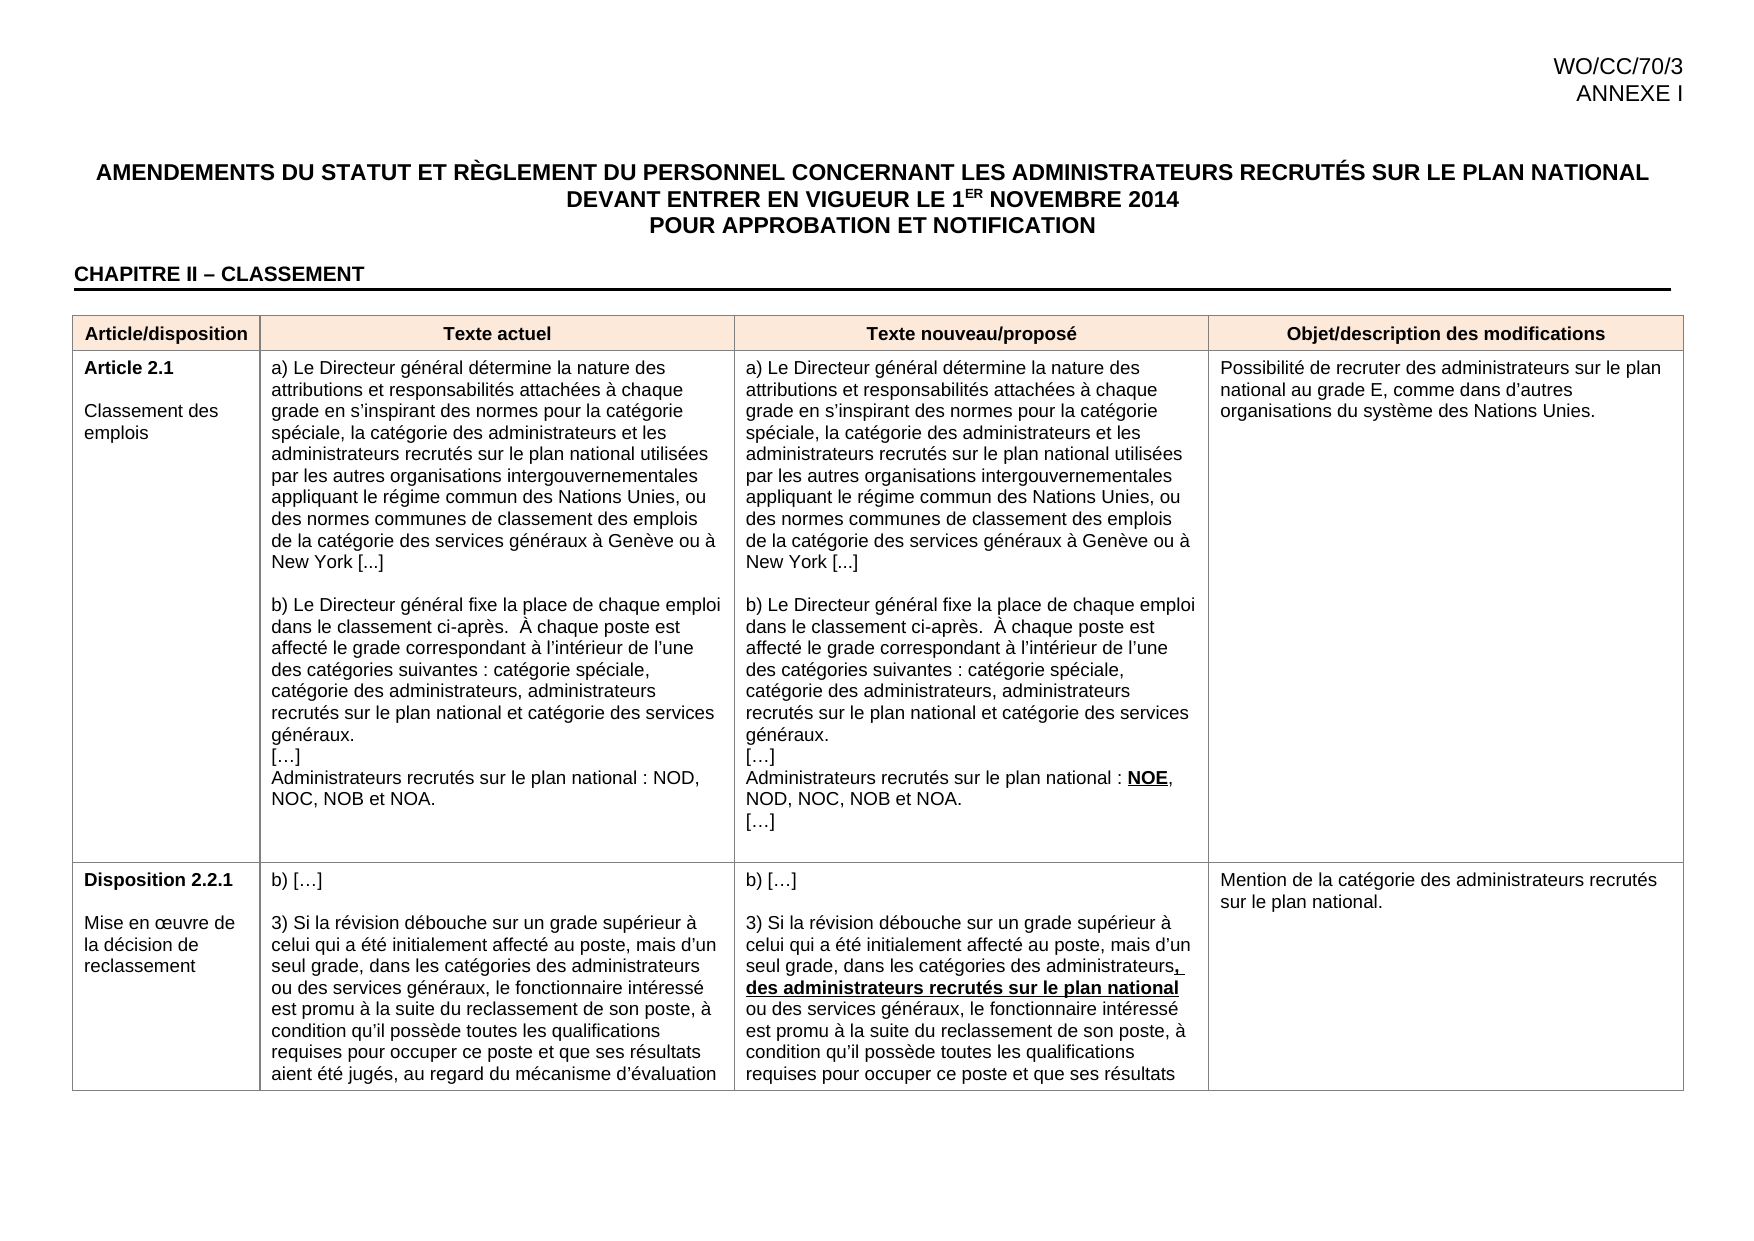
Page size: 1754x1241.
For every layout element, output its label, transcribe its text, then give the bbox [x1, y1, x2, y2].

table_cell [73, 863, 259, 1090]
text DEVANT ENTRER EN VIGUEUR LE 1ER NOVEMBRE 2014 [74, 186, 1671, 212]
text CHAPITRE II – CLASSEMENT [74, 262, 1671, 288]
table_cell Possibilité de recruter des administrateurs sur le plan national au grade E, comme dans d’autres organisations du système des Nations Unies. [1209, 351, 1683, 862]
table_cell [735, 863, 1208, 1090]
text AMENDEMENTS DU STATUT ET RÈGLEMENT DU PERSONNEL CONCERNANT LES ADMINISTRATEURS RECRUTÉS SUR LE PLAN NATIONAL [74, 159, 1671, 186]
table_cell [261, 863, 734, 1090]
table_cell a) Le Directeur général détermine la nature des attributions et responsabilités attachées à chaque grade en s’inspirant des normes pour la catégorie spéciale, la catégorie des administrateurs et les administrateurs recrutés sur le plan national utilisées par les autres organisations intergouvernementales appliquant le régime commun des Nations Unies, ou des normes communes de classement des emplois de la catégorie des services généraux à Genève ou à New York [...] b) Le Directeur général fixe la place de chaque emploi dans le classement ci-après. À chaque poste est affecté le grade correspondant à l’intérieur de l’une des catégories suivantes : catégorie spéciale, catégorie des administrateurs, administrateurs recrutés sur le plan national et catégorie des services généraux. […] Administrateurs recrutés sur le plan national : NOE, NOD, NOC, NOB et NOA. […] [735, 351, 1208, 862]
table_header Article/disposition [73, 316, 259, 350]
table_cell Article 2.1 Classement des emplois [73, 351, 259, 862]
table_header Objet/description des modifications [1209, 316, 1683, 350]
table_cell a) Le Directeur général détermine la nature des attributions et responsabilités attachées à chaque grade en s’inspirant des normes pour la catégorie spéciale, la catégorie des administrateurs et les administrateurs recrutés sur le plan national utilisées par les autres organisations intergouvernementales appliquant le régime commun des Nations Unies, ou des normes communes de classement des emplois de la catégorie des services généraux à Genève ou à New York [...] b) Le Directeur général fixe la place de chaque emploi dans le classement ci-après. À chaque poste est affecté le grade correspondant à l’intérieur de l’une des catégories suivantes : catégorie spéciale, catégorie des administrateurs, administrateurs recrutés sur le plan national et catégorie des services généraux. […] Administrateurs recrutés sur le plan national : NOD, NOC, NOB et NOA. [261, 351, 734, 862]
text POUR APPROBATION ET NOTIFICATION [74, 212, 1671, 238]
table_header Texte actuel [261, 316, 734, 350]
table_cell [1209, 863, 1683, 1090]
table_header Texte nouveau/proposé [735, 316, 1208, 350]
